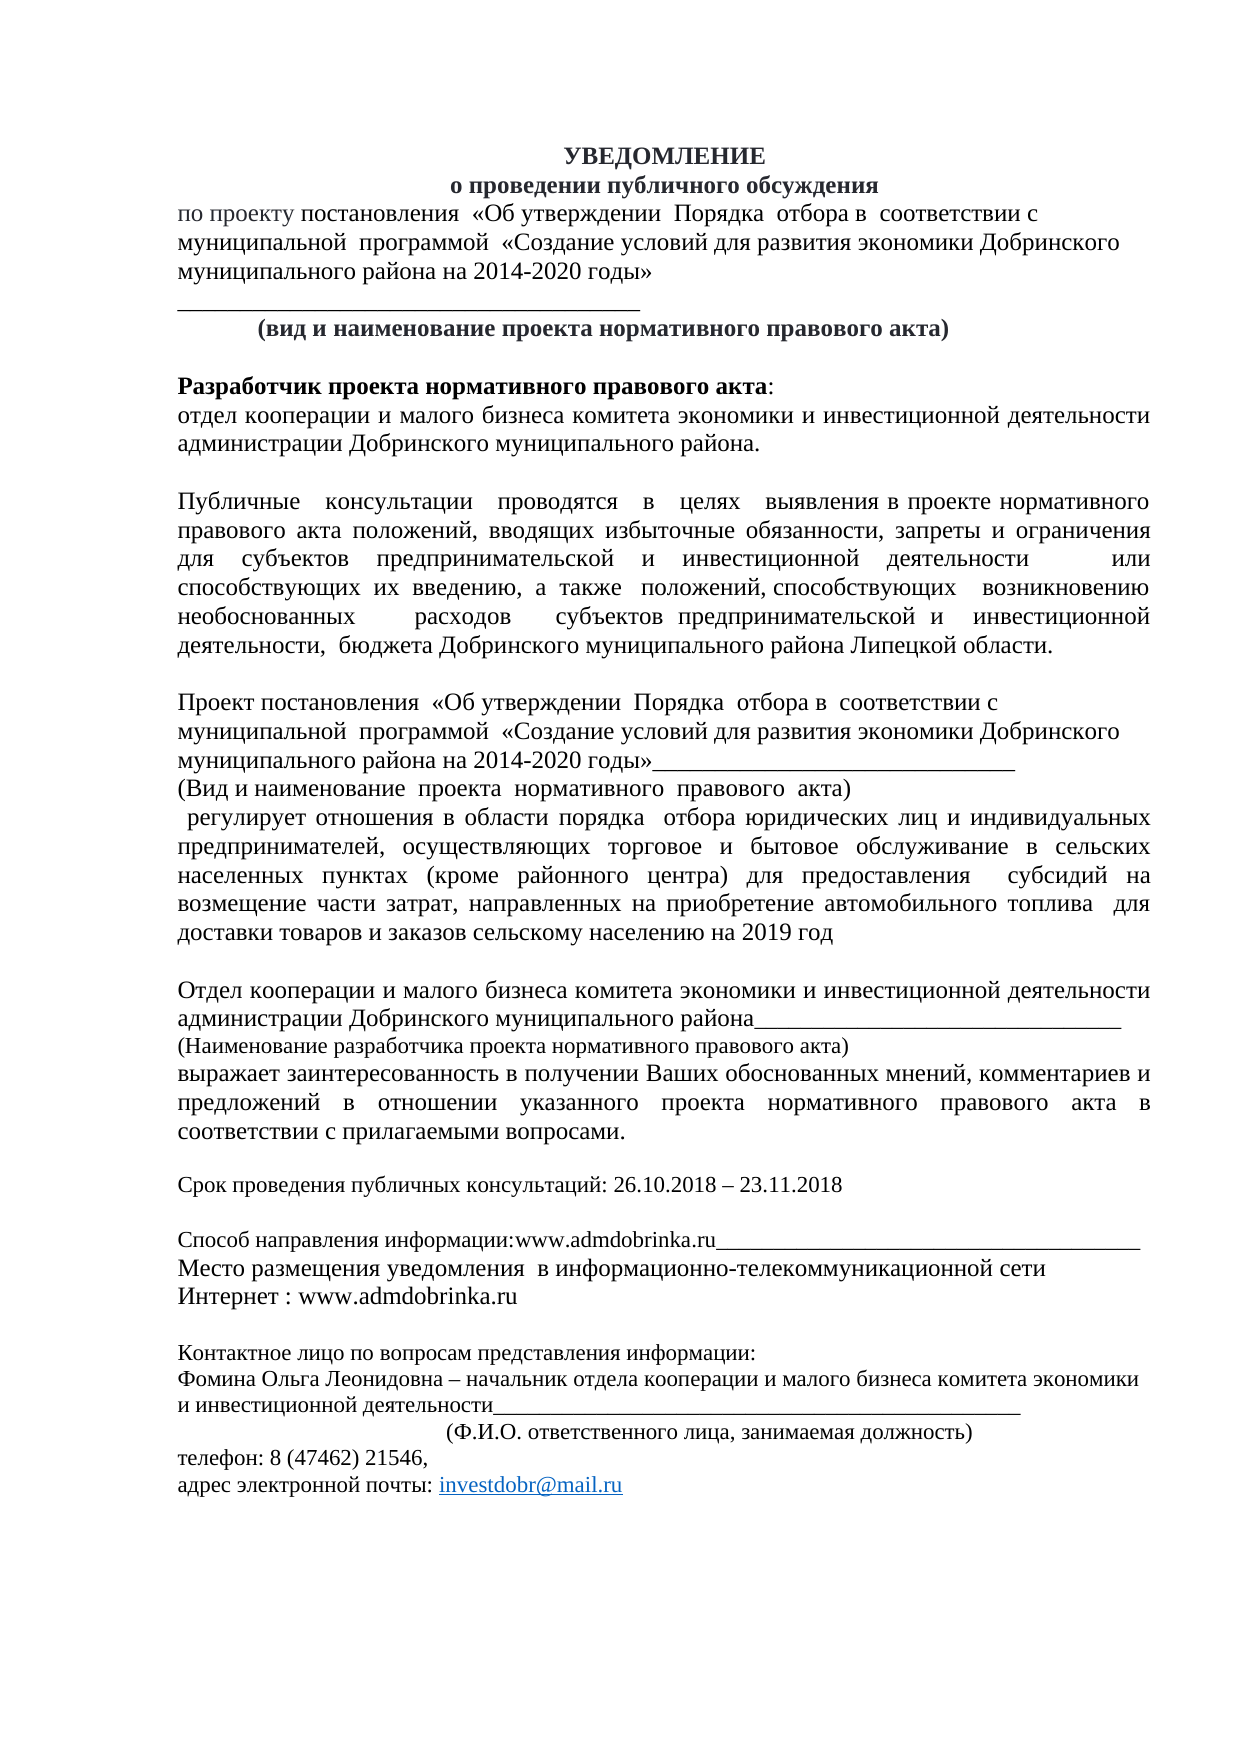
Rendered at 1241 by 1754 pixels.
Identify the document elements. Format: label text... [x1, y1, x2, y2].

text выражает заинтересованность в получении Ваших обоснованных мнений, комментариев и предложений в отношении указанного проекта нормативного правового акта в соответствии с прилагаемыми вопросами. [177, 1058, 1152, 1145]
text адрес электронной почты: investdobr@mail.ru [177, 1471, 1152, 1497]
text (вид и наименование проекта нормативного правового акта) [177, 313, 1152, 342]
text (Ф.И.О. ответственного лица, занимаемая должность) [177, 1418, 1152, 1444]
text Проект постановления «Об утверждении Порядка отбора в соответствии с муниципальной программой «Создание условий для развития экономики Добринского муниципального района на 2014-2020 годы»_____________________________ [177, 687, 1152, 773]
text телефон: 8 (47462) 21546, [177, 1444, 1152, 1471]
text Фомина Ольга Леонидовна – начальник отдела кооперации и малого бизнеса комитета экономики и инвестиционной деятельности______________________________________________ [177, 1365, 1152, 1418]
text Способ направления информации:www.admdobrinka.ru_____________________________________ [177, 1226, 1152, 1253]
text (Наименование разработчика проекта нормативного правового акта) [177, 1032, 1152, 1058]
text Контактное лицо по вопросам представления информации: [177, 1339, 1152, 1365]
text о проведении публичного обсуждения [177, 170, 1152, 198]
text (Вид и наименование проекта нормативного правового акта) [177, 773, 1152, 802]
text Место размещения уведомления в информационно-телекоммуникационной сети Интернет : www.admdobrinka.ru [177, 1253, 1152, 1310]
text регулирует отношения в области порядка отбора юридических лиц и индивидуальных предпринимателей, осуществляющих торговое и бытовое обслуживание в сельских населенных пунктах (кроме районного центра) для предоставления субсидий на возмещение части затрат, направленных на приобретение автомобильного топлива для доставки товаров и заказов сельскому населению на 2019 год [177, 802, 1152, 946]
text Разработчик проекта нормативного правового акта: [177, 371, 1152, 400]
text Срок проведения публичных консультаций: 26.10.2018 – 23.11.2018 [177, 1171, 1152, 1197]
text Отдел кооперации и малого бизнеса комитета экономики и инвестиционной деятельности администрации Добринского муниципального района________________________________ [177, 975, 1152, 1032]
text по проекту постановления «Об утверждении Порядка отбора в соответствии с муниципальной программой «Создание условий для развития экономики Добринского муниципального района на 2014-2020 годы» [177, 198, 1152, 285]
text УВЕДОМЛЕНИЕ [177, 141, 1152, 170]
text отдел кооперации и малого бизнеса комитета экономики и инвестиционной деятельности администрации Добринского муниципального района. [177, 400, 1152, 457]
text _____________________________________ [177, 285, 1152, 313]
text Публичные консультации проводятся в целях выявления в проекте нормативного правового акта положений, вводящих избыточные обязанности, запреты и ограничения для субъектов предпринимательской и инвестиционной деятельности или способствующих их введению, а также положений, способствующих возникновению необоснованных расходов субъектов предпринимательской и инвестиционной деятельности, бюджета Добринского муниципального района Липецкой области. [177, 486, 1152, 658]
